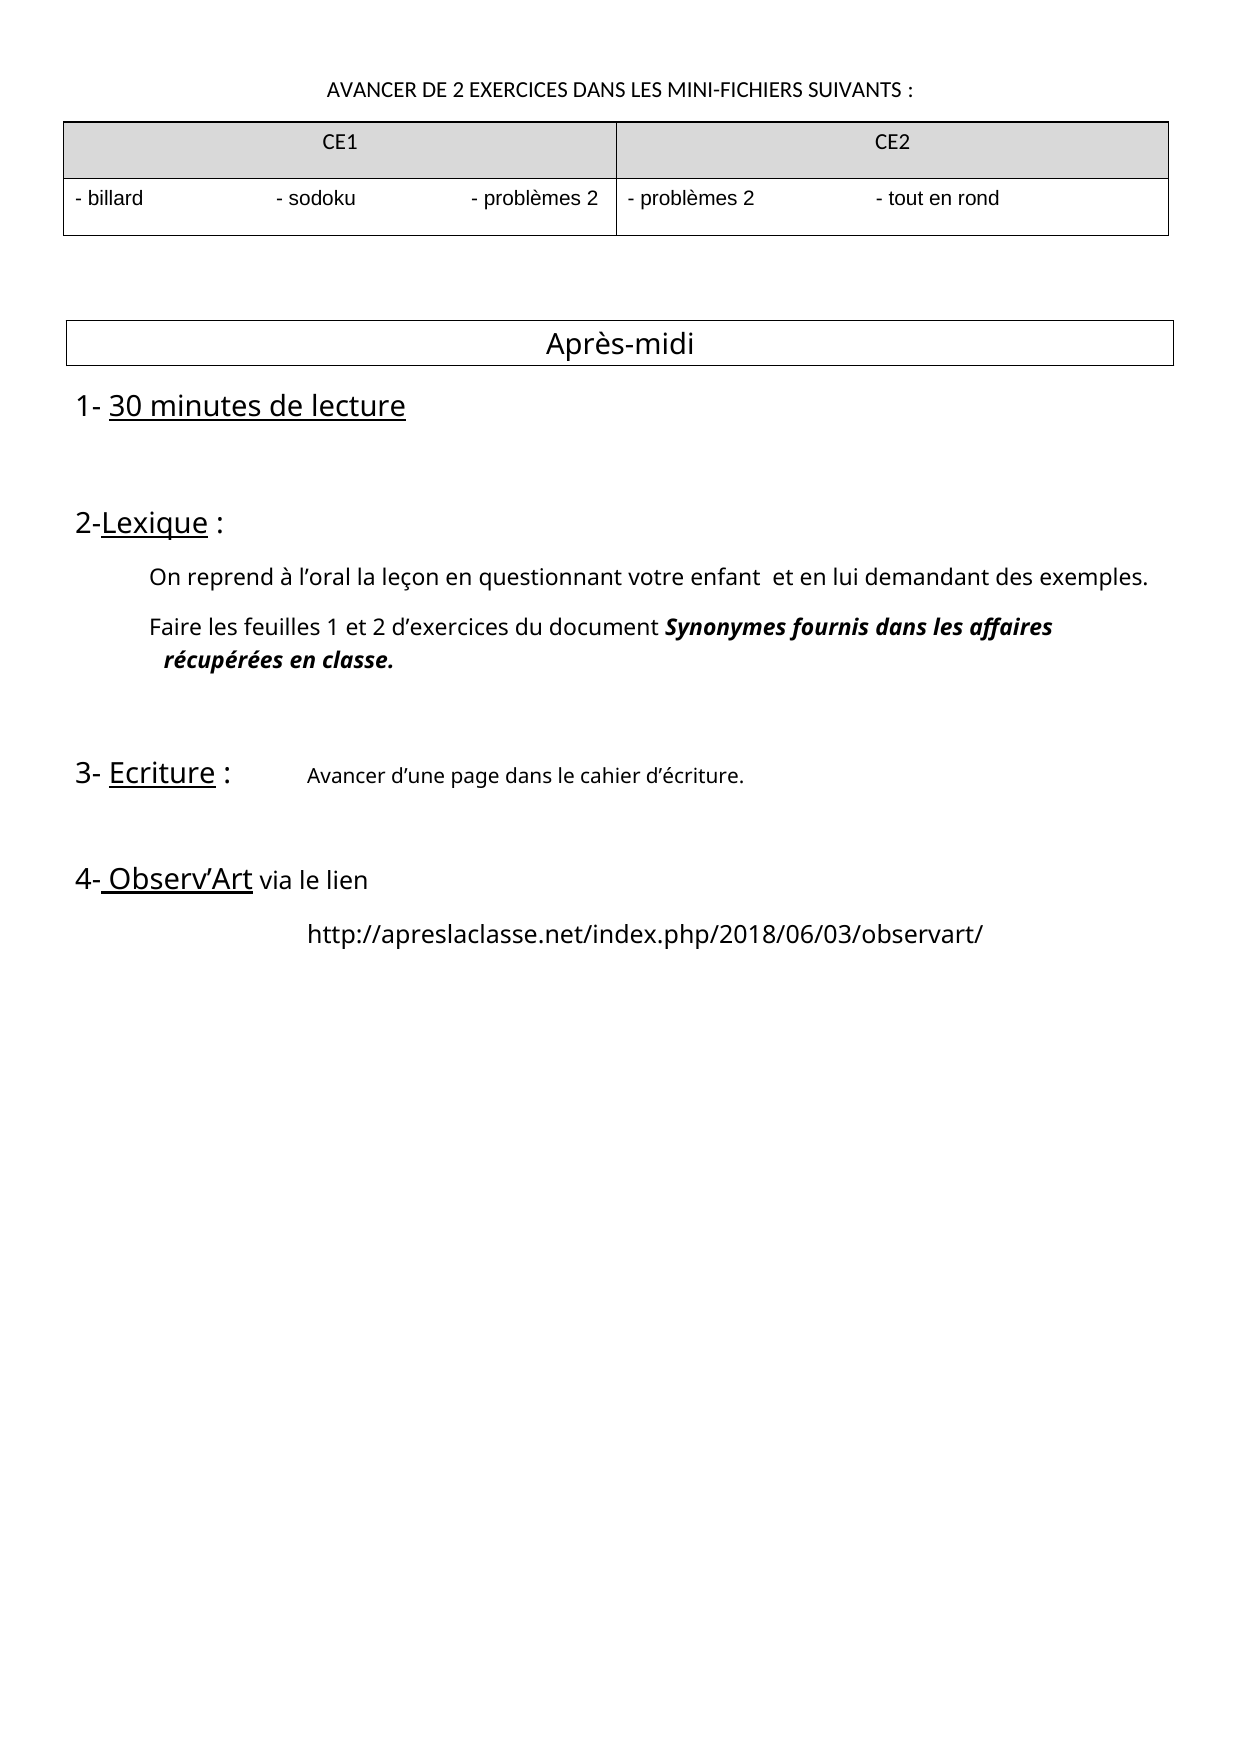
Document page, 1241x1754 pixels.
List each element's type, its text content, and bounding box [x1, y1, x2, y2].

text AVANCER DE 2 EXERCICES DANS LES MINI-FICHIERS SUIVANTS : [75, 75, 1165, 103]
text 2-Lexique : [75, 502, 1165, 542]
table_cell - billard - sodoku - problèmes 2 [64, 179, 616, 235]
table_header CE2 [617, 123, 1168, 178]
table_cell - problèmes 2 - tout en rond [617, 179, 1168, 235]
text 3- Ecriture : Avancer d’une page dans le cahier d’écriture. [75, 752, 1165, 792]
text Faire les feuilles 1 et 2 d’exercices du document Synonymes fournis dans les affaires récupérées en classe. [149, 611, 1165, 675]
text On reprend à l’oral la leçon en questionnant votre enfant et en lui demandant des exemples. [149, 561, 1165, 592]
text http://apreslaclasse.net/index.php/2018/06/03/observart/ [75, 917, 1165, 951]
text 4- Observ’Art via le lien [75, 858, 1165, 898]
text Après-midi [67, 321, 1173, 365]
text 1- 30 minutes de lecture [75, 385, 1165, 425]
table_header CE1 [64, 123, 616, 178]
